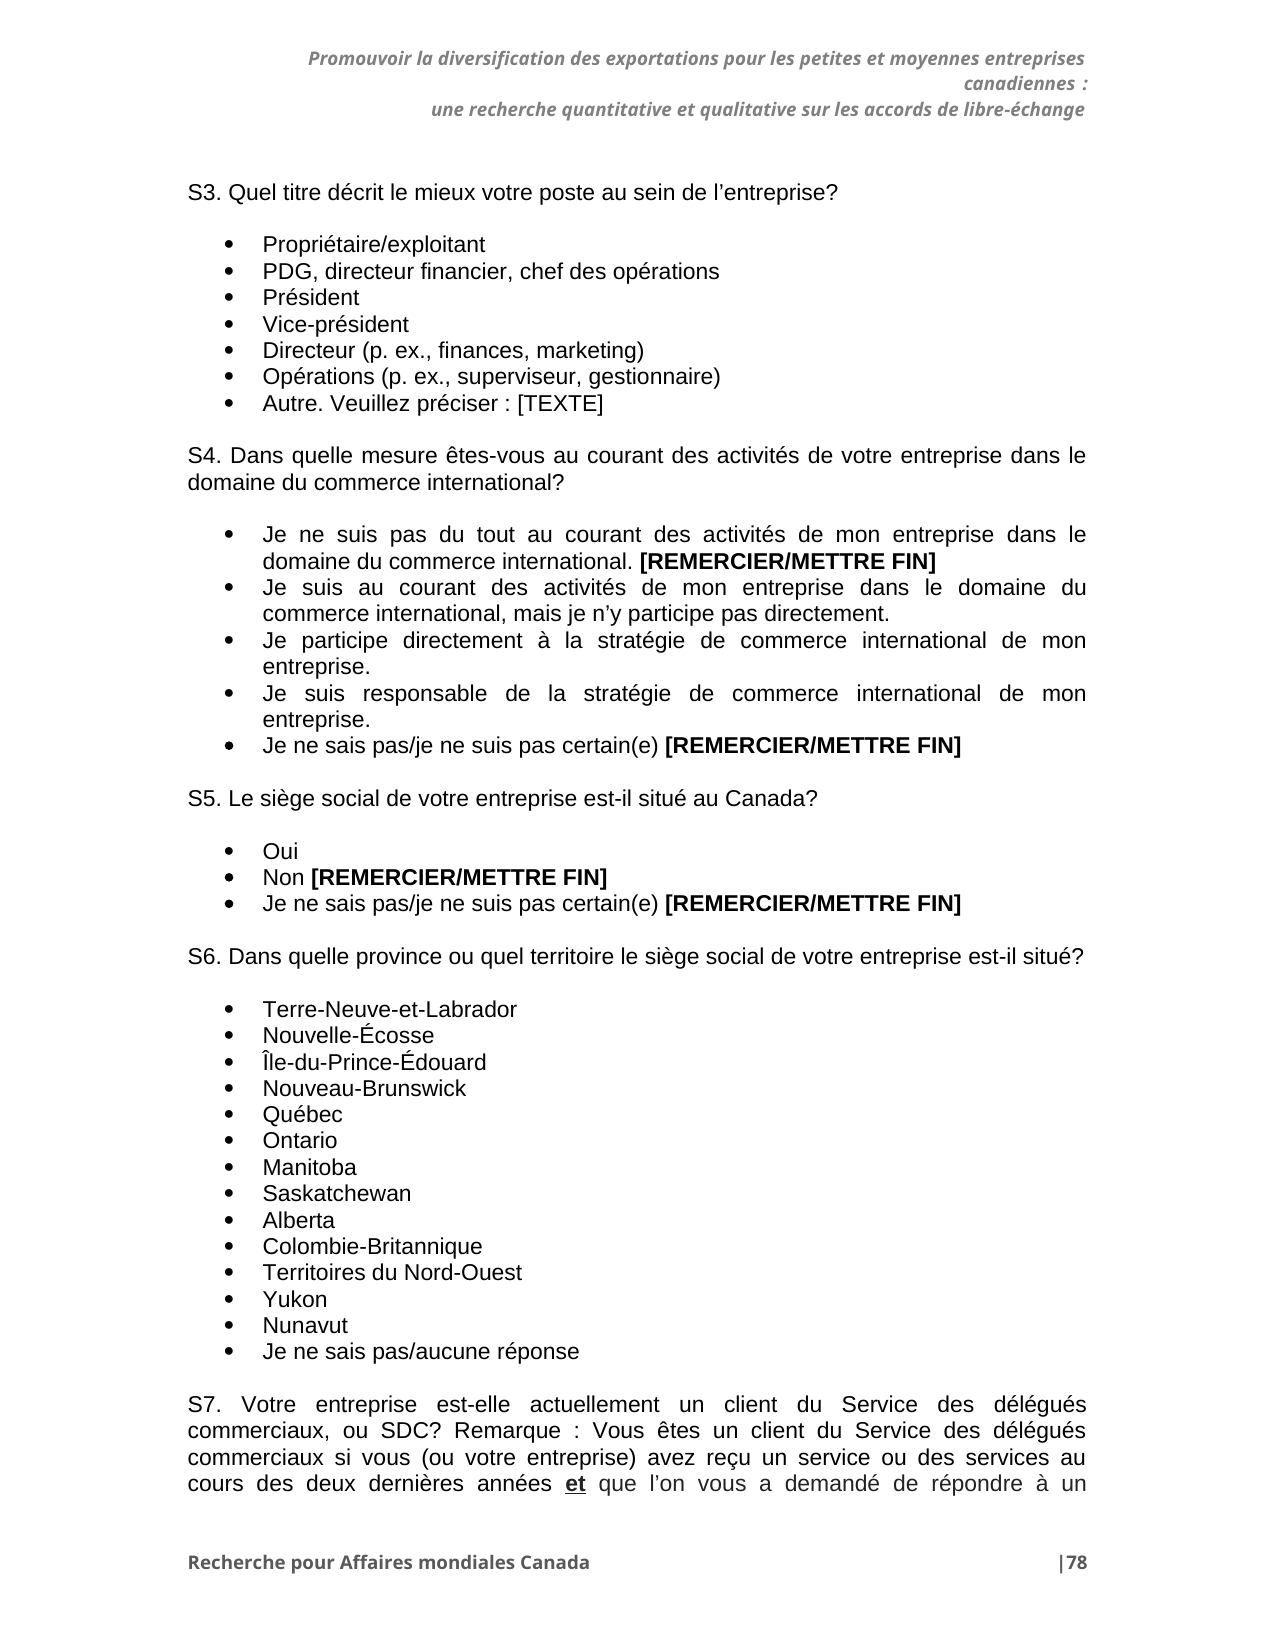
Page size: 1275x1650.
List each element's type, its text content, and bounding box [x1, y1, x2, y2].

text S4. Dans quelle mesure êtes-vous au courant des activités de votre entreprise dans le domaine du commerce international? [187, 442, 1087, 495]
list Je ne sais pas/je ne suis pas certain(e) [REMERCIER/METTRE FIN] [225, 890, 1087, 917]
list Nouvelle-Écosse [225, 1022, 1087, 1048]
list Autre. Veuillez préciser : [TEXTE] [225, 389, 1087, 416]
list Directeur (p. ex., finances, marketing) [225, 337, 1087, 363]
list Vice-président [225, 311, 1087, 337]
list Québec [225, 1101, 1087, 1127]
list Je suis responsable de la stratégie de commerce international de mon entreprise. [225, 679, 1087, 732]
list Je ne suis pas du tout au courant des activités de mon entreprise dans le domaine du commerce international. [REMERCIER/METTRE FIN] [225, 521, 1087, 574]
list Je participe directement à la stratégie de commerce international de mon entreprise. [225, 627, 1087, 679]
list Saskatchewan [225, 1180, 1087, 1207]
list Terre-Neuve-et-Labrador [225, 996, 1087, 1022]
list Non [REMERCIER/METTRE FIN] [225, 864, 1087, 890]
text S5. Le siège social de votre entreprise est-il situé au Canada? [187, 785, 1087, 811]
list Je suis au courant des activités de mon entreprise dans le domaine du commerce international, mais je n’y participe pas directement. [225, 574, 1087, 627]
list Opérations (p. ex., superviseur, gestionnaire) [225, 363, 1087, 389]
list Alberta [225, 1207, 1087, 1233]
list Nouveau-Brunswick [225, 1075, 1087, 1101]
list Nunavut [225, 1312, 1087, 1338]
list Île-du-Prince-Édouard [225, 1048, 1087, 1075]
list Propriétaire/exploitant [225, 231, 1087, 258]
list Colombie-Britannique [225, 1233, 1087, 1259]
list Manitoba [225, 1154, 1087, 1180]
list Je ne sais pas/je ne suis pas certain(e) [REMERCIER/METTRE FIN] [225, 732, 1087, 758]
text S3. Quel titre décrit le mieux votre poste au sein de l’entreprise? [187, 179, 1087, 205]
list Président [225, 284, 1087, 311]
list PDG, directeur financier, chef des opérations [225, 258, 1087, 284]
list Oui [225, 838, 1087, 864]
list Territoires du Nord-Ouest [225, 1259, 1087, 1286]
list Yukon [225, 1286, 1087, 1312]
text S6. Dans quelle province ou quel territoire le siège social de votre entreprise est-il situé? [187, 943, 1087, 969]
list Je ne sais pas/aucune réponse [225, 1338, 1087, 1365]
list Ontario [225, 1127, 1087, 1154]
